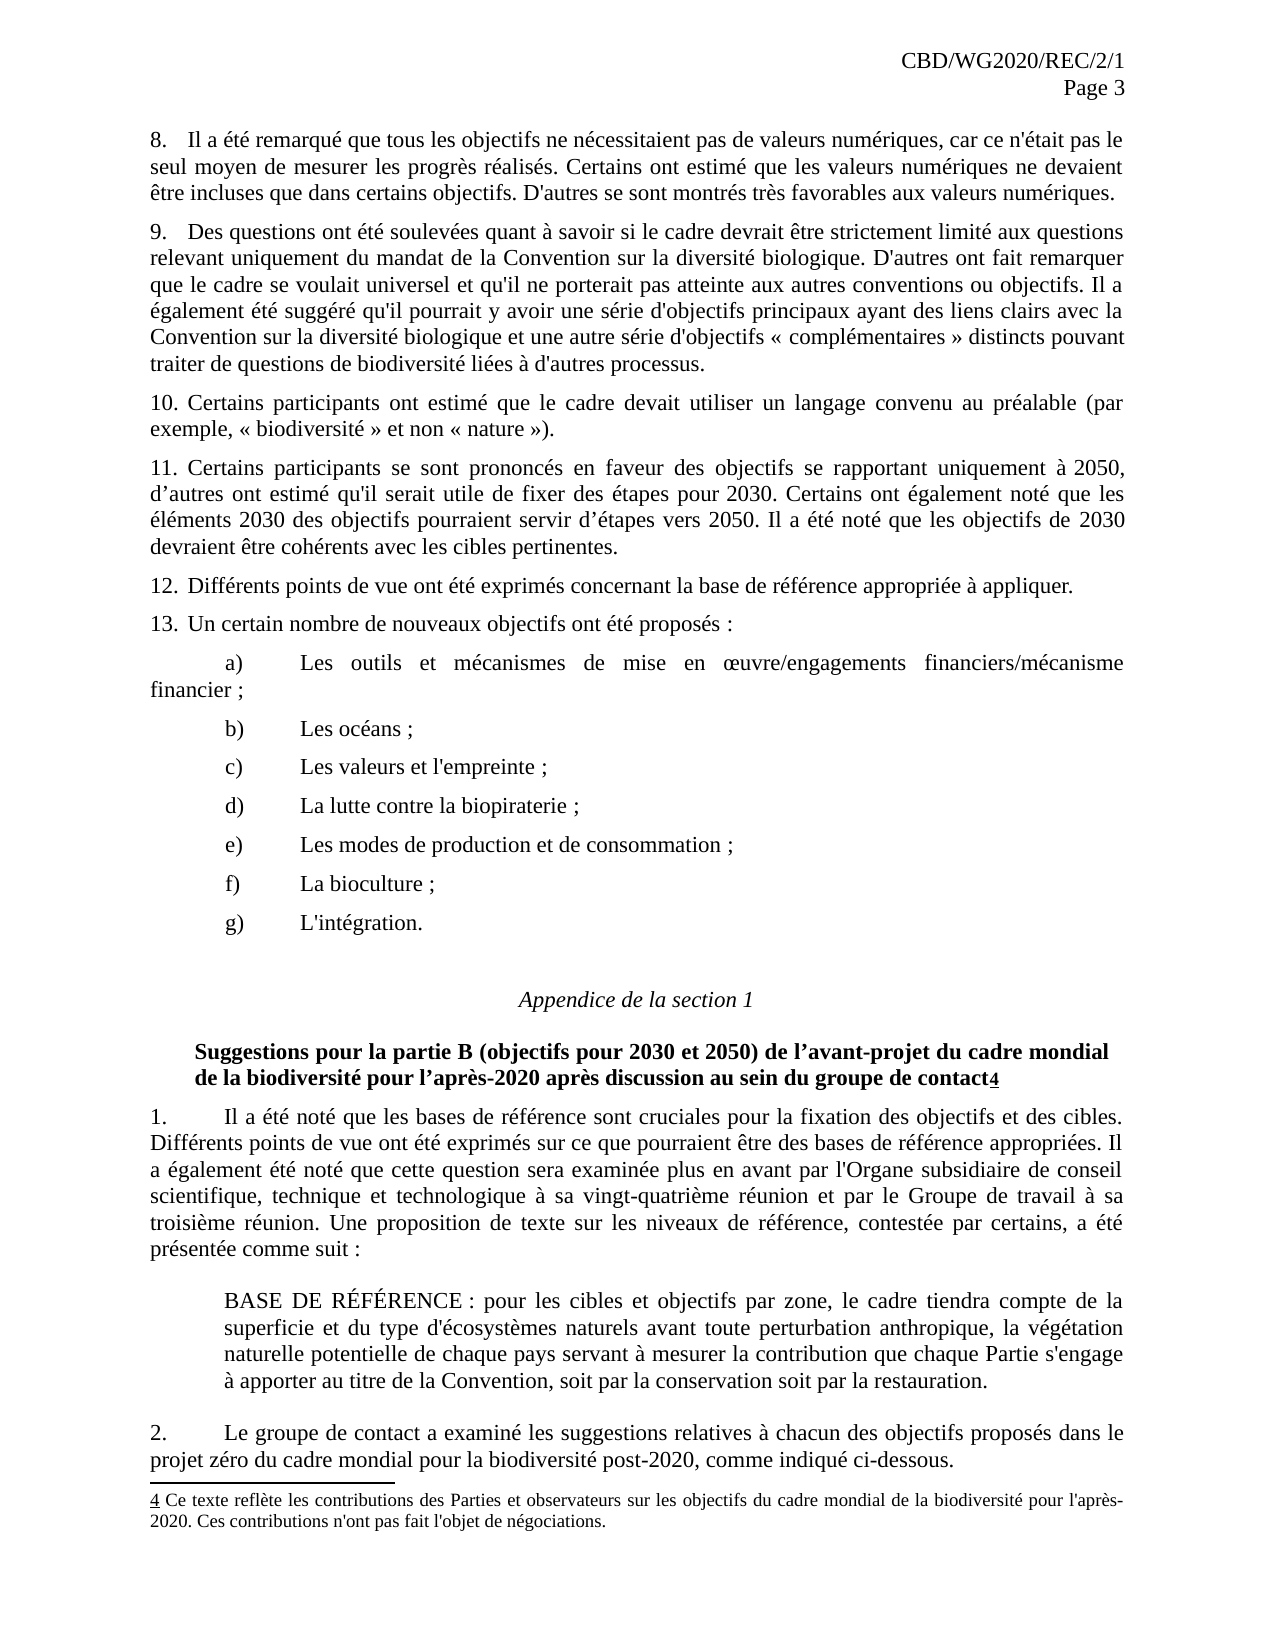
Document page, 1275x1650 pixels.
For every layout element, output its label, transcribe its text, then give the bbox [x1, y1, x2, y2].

list Il a été noté que les bases de référence sont cruciales pour la fixation des objectifs et des cibles. Différents points de vue ont été exprimés sur ce que pourraient être des bases de référence appropriées. Il a également été noté que cette question sera examinée plus en avant par l'Organe subsidiaire de conseil scientifique, technique et technologique à sa vingt-quatrième réunion et par le Groupe de travail à sa troisième réunion. Une proposition de texte sur les niveaux de référence, contestée par certains, a été présentée comme suit : [150, 1103, 1125, 1261]
list Un certain nombre de nouveaux objectifs ont été proposés : [150, 611, 1125, 637]
list La lutte contre la biopiraterie ; [150, 792, 1125, 819]
list L'intégration. [150, 909, 1125, 935]
list Certains participants ont estimé que le cadre devait utiliser un langage convenu au préalable (par exemple, « biodiversité » et non « nature »). [150, 388, 1125, 441]
text Appendice de la section 1 [150, 987, 1125, 1013]
list Les modes de production et de consommation ; [150, 831, 1125, 857]
list La bioculture ; [150, 870, 1125, 896]
list Il a été remarqué que tous les objectifs ne nécessitaient pas de valeurs numériques, car ce n'était pas le seul moyen de mesurer les progrès réalisés. Certains ont estimé que les valeurs numériques ne devaient être incluses que dans certains objectifs. D'autres se sont montrés très favorables aux valeurs numériques. [150, 126, 1125, 205]
list Différents points de vue ont été exprimés concernant la base de référence appropriée à appliquer. [150, 572, 1125, 598]
list Les valeurs et l'empreinte ; [150, 753, 1125, 780]
list Certains participants se sont prononcés en faveur des objectifs se rapportant uniquement à 2050, d’autres ont estimé qu'il serait utile de fixer des étapes pour 2030. Certains ont également noté que les éléments 2030 des objectifs pourraient servir d’étapes vers 2050. Il a été noté que les objectifs de 2030 devraient être cohérents avec les cibles pertinentes. [150, 454, 1125, 559]
list Des questions ont été soulevées quant à savoir si le cadre devrait être strictement limité aux questions relevant uniquement du mandat de la Convention sur la diversité biologique. D'autres ont fait remarquer que le cadre se voulait universel et qu'il ne porterait pas atteinte aux autres conventions ou objectifs. Il a également été suggéré qu'il pourrait y avoir une série d'objectifs principaux ayant des liens clairs avec la Convention sur la diversité biologique et une autre série d'objectifs « complémentaires » distincts pouvant traiter de questions de biodiversité liées à d'autres processus. [150, 218, 1125, 376]
list 2. Le groupe de contact a examiné les suggestions relatives à chacun des objectifs proposés dans le projet zéro du cadre mondial pour la biodiversité post-2020, comme indiqué ci-dessous. [150, 1419, 1125, 1472]
list Les océans ; [150, 714, 1125, 741]
list Les outils et mécanismes de mise en œuvre/engagements financiers/mécanisme financier ; [150, 649, 1125, 702]
subtitle Suggestions pour la partie B (objectifs pour 2030 et 2050) de l’avant-projet du cadre mondial de la biodiversité pour l’après-2020 après discussion au sein du groupe de contact [194, 1038, 1110, 1091]
list BASE DE RÉFÉRENCE : pour les cibles et objectifs par zone, le cadre tiendra compte de la superficie et du type d'écosystèmes naturels avant toute perturbation anthropique, la végétation naturelle potentielle de chaque pays servant à mesurer la contribution que chaque Partie s'engage à apporter au titre de la Convention, soit par la conservation soit par la restauration. [224, 1288, 1125, 1393]
